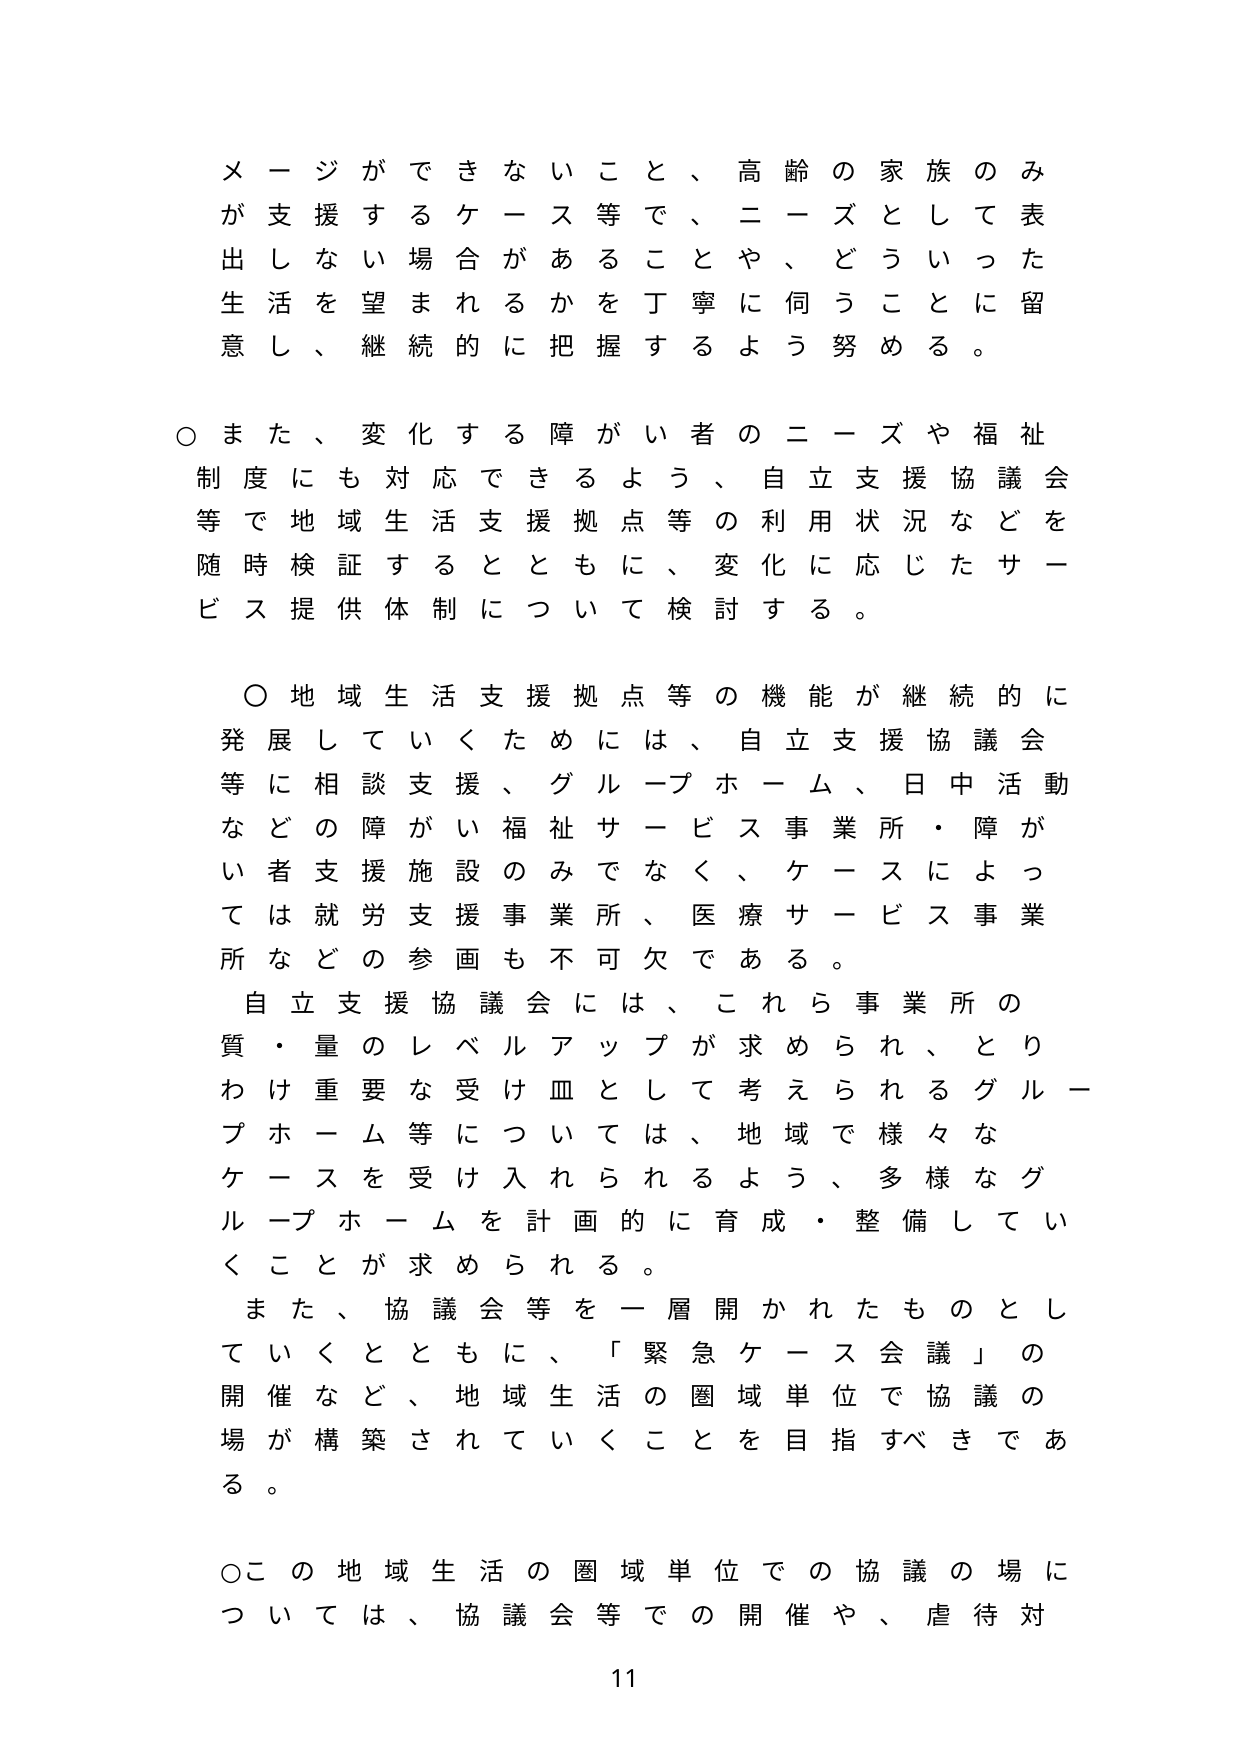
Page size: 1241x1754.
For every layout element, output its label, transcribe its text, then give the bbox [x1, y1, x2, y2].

text 〇地域生活支援拠点等の機能が継続的に発展していくためには、自立支援協議会等に相談支援、グループホーム、日中活動などの障がい福祉サービス事業所・障がい者支援施設のみでなく、ケースによっては就労支援事業所、医療サービス事業所などの参画も不可欠である。 [173, 673, 1091, 979]
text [196, 1548, 1091, 1636]
text ○また、変化する障がい者のニーズや福祉制度にも対応できるよう、自立支援協議会等で地域生活支援拠点等の利用状況などを随時検証するとともに、変化に応じたサービス提供体制について検討する。 [149, 411, 1091, 629]
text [196, 148, 1091, 367]
text また、協議会等を一層開かれたものとしていくとともに、「緊急ケース会議」の開催など、地域生活の圏域単位で協議の場が構築されていくことを目指すべきである。 [196, 1286, 1091, 1504]
text 自立支援協議会には、これら事業所の質・量のレベルアップが求められ、とりわけ重要な受け皿として考えられるグループホーム等については、地域で様々なケースを受け入れられるよう、多様なグループホームを計画的に育成・整備していくことが求められる。 [196, 979, 1091, 1286]
